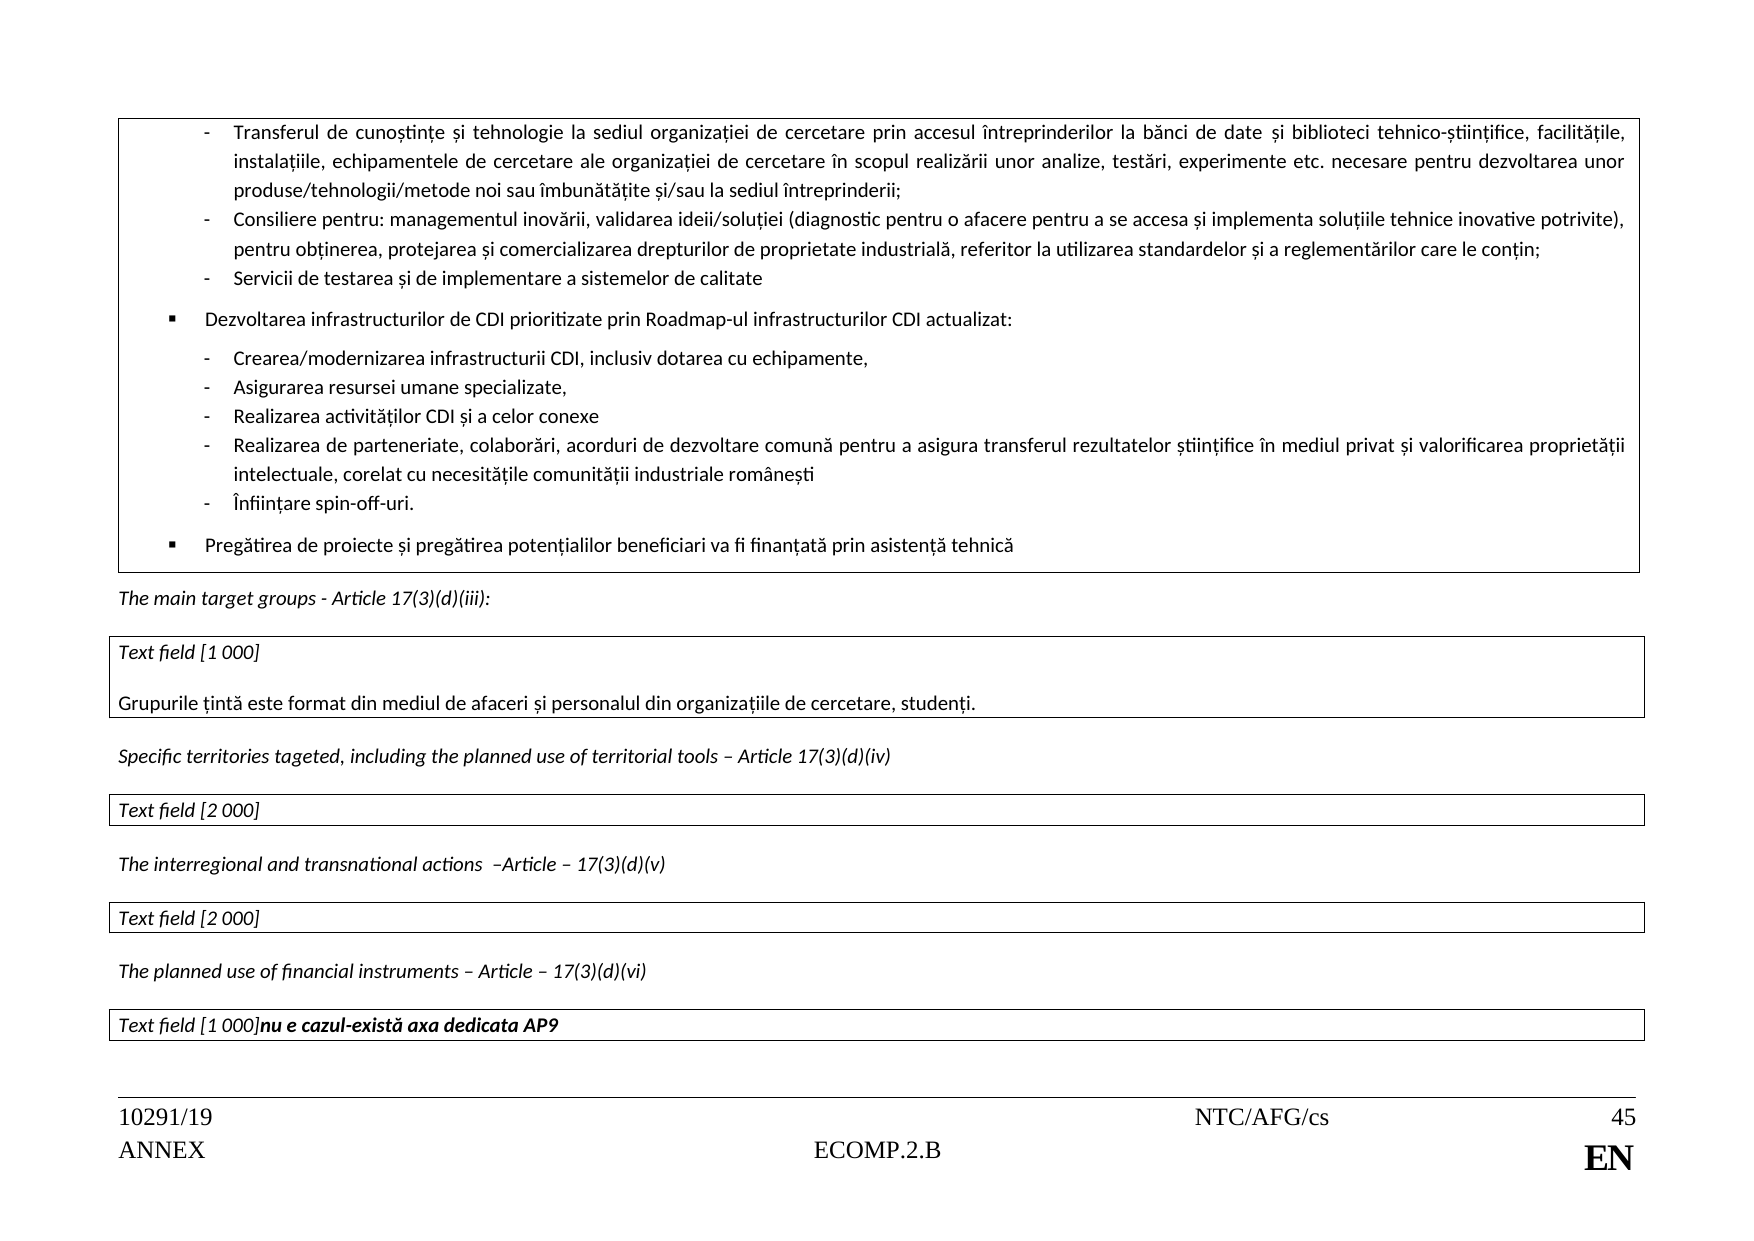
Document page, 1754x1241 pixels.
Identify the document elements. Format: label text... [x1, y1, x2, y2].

text Text field [2 000] [110, 903, 1644, 932]
text Text field [1 000] [110, 637, 1644, 665]
text Grupurile țintă este format din mediul de afaceri şi personalul din organizaţiile de cercetare, studenți. [110, 687, 1644, 717]
text Text field [2 000] [110, 795, 1644, 825]
text The main target groups - Article 17(3)(d)(iii): [118, 586, 1636, 611]
text The planned use of financial instruments – Article – 17(3)(d)(vi) [118, 959, 1636, 984]
text The interregional and transnational actions –Article – 17(3)(d)(v) [118, 851, 1636, 877]
text Text field [1 000]nu e cazul-există axa dedicata AP9 [110, 1010, 1644, 1040]
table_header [119, 119, 1639, 572]
text Specific territories tageted, including the planned use of territorial tools – Article 17(3)(d)(iv) [118, 744, 1636, 769]
